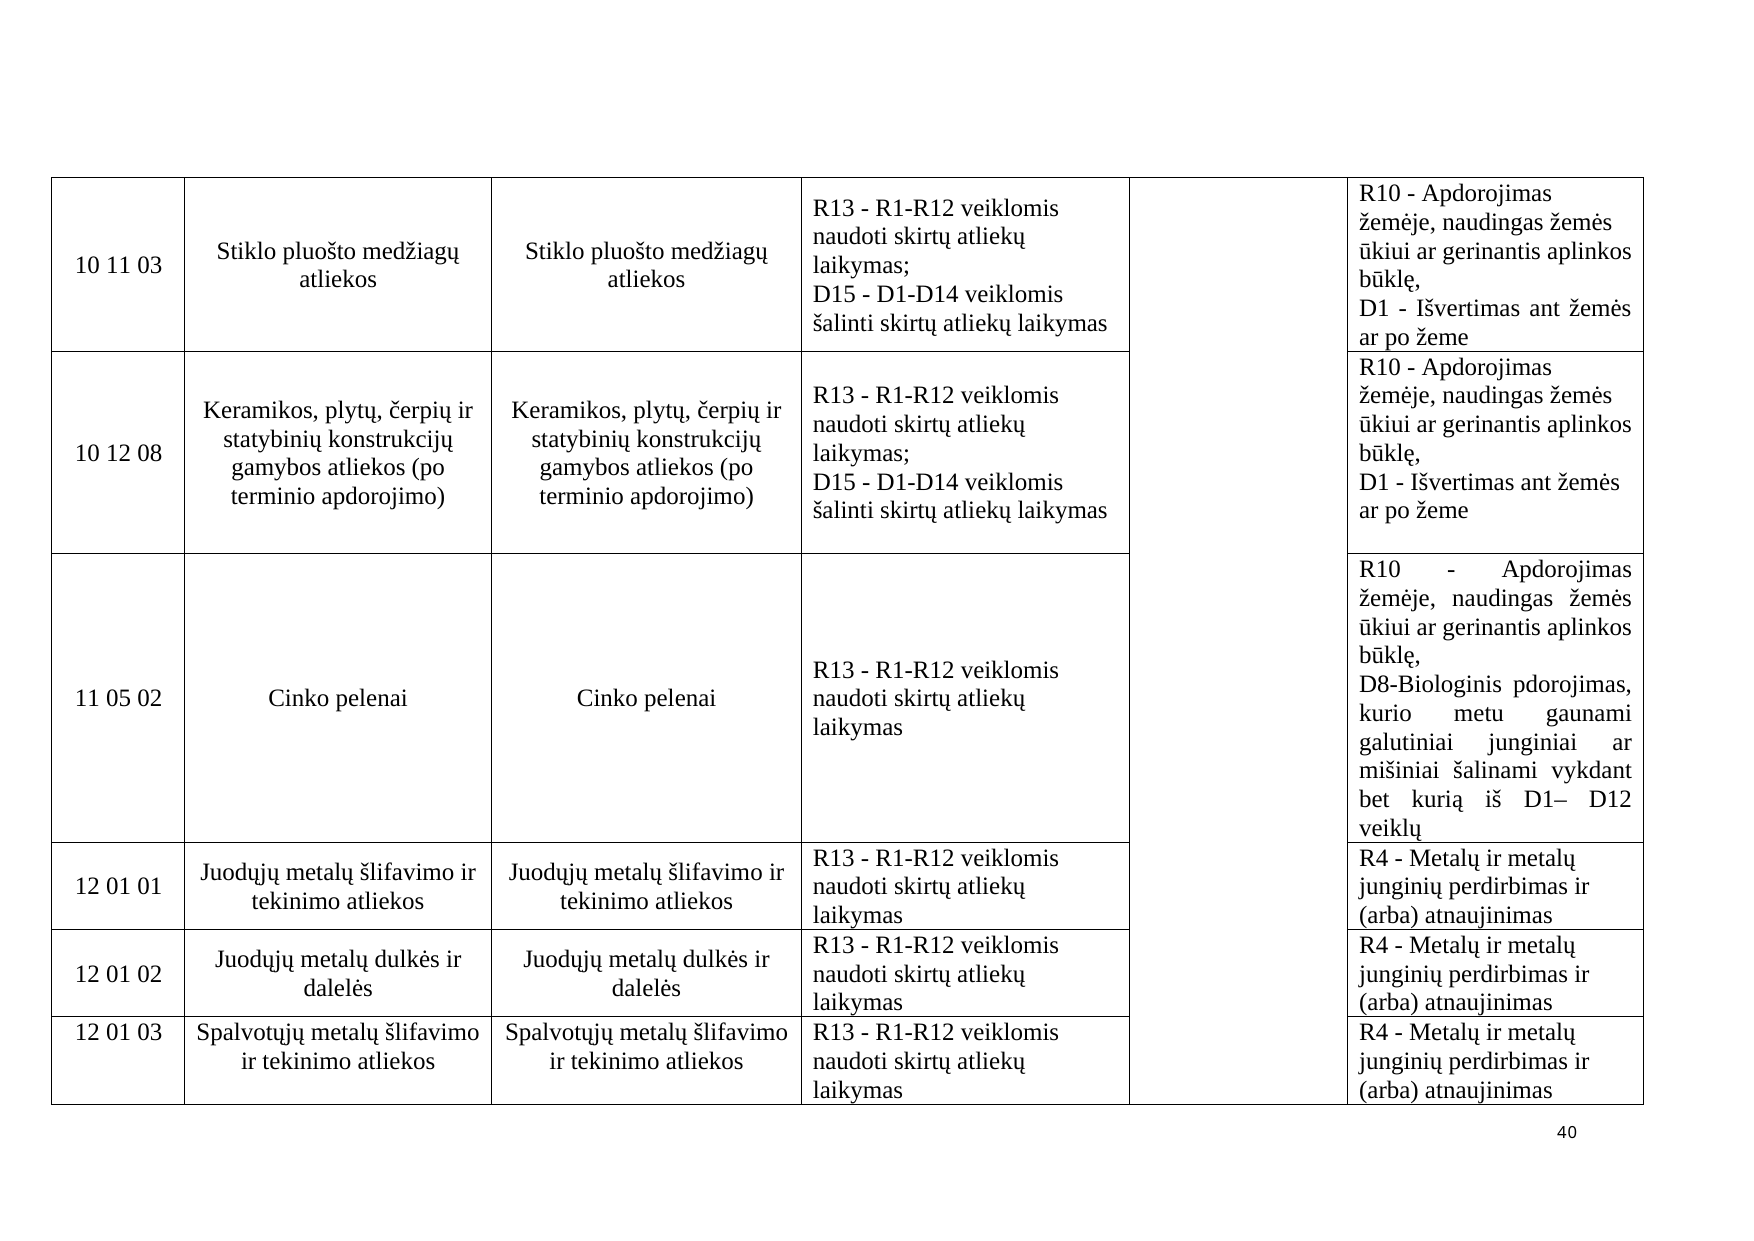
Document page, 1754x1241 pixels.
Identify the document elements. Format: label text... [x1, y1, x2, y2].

table_cell Juodųjų metalų dulkės ir dalelės [492, 930, 801, 1016]
table_cell 10 12 08 [52, 352, 184, 553]
table_cell 11 05 02 [52, 554, 184, 842]
table_cell R4 - Metalų ir metalų junginių perdirbimas ir (arba) atnaujinimas [1348, 930, 1643, 1016]
table_cell Spalvotųjų metalų šlifavimo ir tekinimo atliekos [492, 1017, 801, 1103]
table_cell Cinko pelenai [185, 554, 491, 842]
table_cell Juodųjų metalų dulkės ir dalelės [185, 930, 491, 1016]
table_cell R4 - Metalų ir metalų junginių perdirbimas ir (arba) atnaujinimas [1348, 843, 1643, 929]
table_cell R13 - R1-R12 veiklomis naudoti skirtų atliekų laikymas [802, 930, 1129, 1016]
table_cell 12 01 03 [52, 1017, 184, 1103]
table_cell 10 11 03 [52, 178, 184, 351]
table_cell R10 - Apdorojimas žemėje, naudingas žemės ūkiui ar gerinantis aplinkos būklę, D8-Biologinis pdorojimas, kurio metu gaunami galutiniai junginiai ar mišiniai šalinami vykdant bet kurią iš D1– D12 veiklų [1348, 554, 1643, 842]
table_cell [1348, 178, 1643, 351]
table_cell R13 - R1-R12 veiklomis naudoti skirtų atliekų laikymas [802, 554, 1129, 842]
table_cell Keramikos, plytų, čerpių ir statybinių konstrukcijų gamybos atliekos (po terminio apdorojimo) [492, 352, 801, 553]
table_cell R13 - R1-R12 veiklomis naudoti skirtų atliekų laikymas; D15 - D1-D14 veiklomis šalinti skirtų atliekų laikymas [802, 352, 1129, 553]
table_cell R13 - R1-R12 veiklomis naudoti skirtų atliekų laikymas [802, 843, 1129, 929]
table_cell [1348, 1017, 1643, 1103]
table_cell 12 01 02 [52, 930, 184, 1016]
table_cell Spalvotųjų metalų šlifavimo ir tekinimo atliekos [185, 1017, 491, 1103]
table_cell Juodųjų metalų šlifavimo ir tekinimo atliekos [492, 843, 801, 929]
table_cell Cinko pelenai [492, 554, 801, 842]
table_cell R10 - Apdorojimas žemėje, naudingas žemės ūkiui ar gerinantis aplinkos būklę, D1 - Išvertimas ant žemės ar po žeme [1348, 352, 1643, 553]
table_cell Juodųjų metalų šlifavimo ir tekinimo atliekos [185, 843, 491, 929]
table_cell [802, 178, 1129, 351]
table_cell Keramikos, plytų, čerpių ir statybinių konstrukcijų gamybos atliekos (po terminio apdorojimo) [185, 352, 491, 553]
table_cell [802, 1017, 1129, 1103]
table_cell Stiklo pluošto medžiagų atliekos [492, 178, 801, 351]
table_cell 12 01 01 [52, 843, 184, 929]
table_cell Stiklo pluošto medžiagų atliekos [185, 178, 491, 351]
